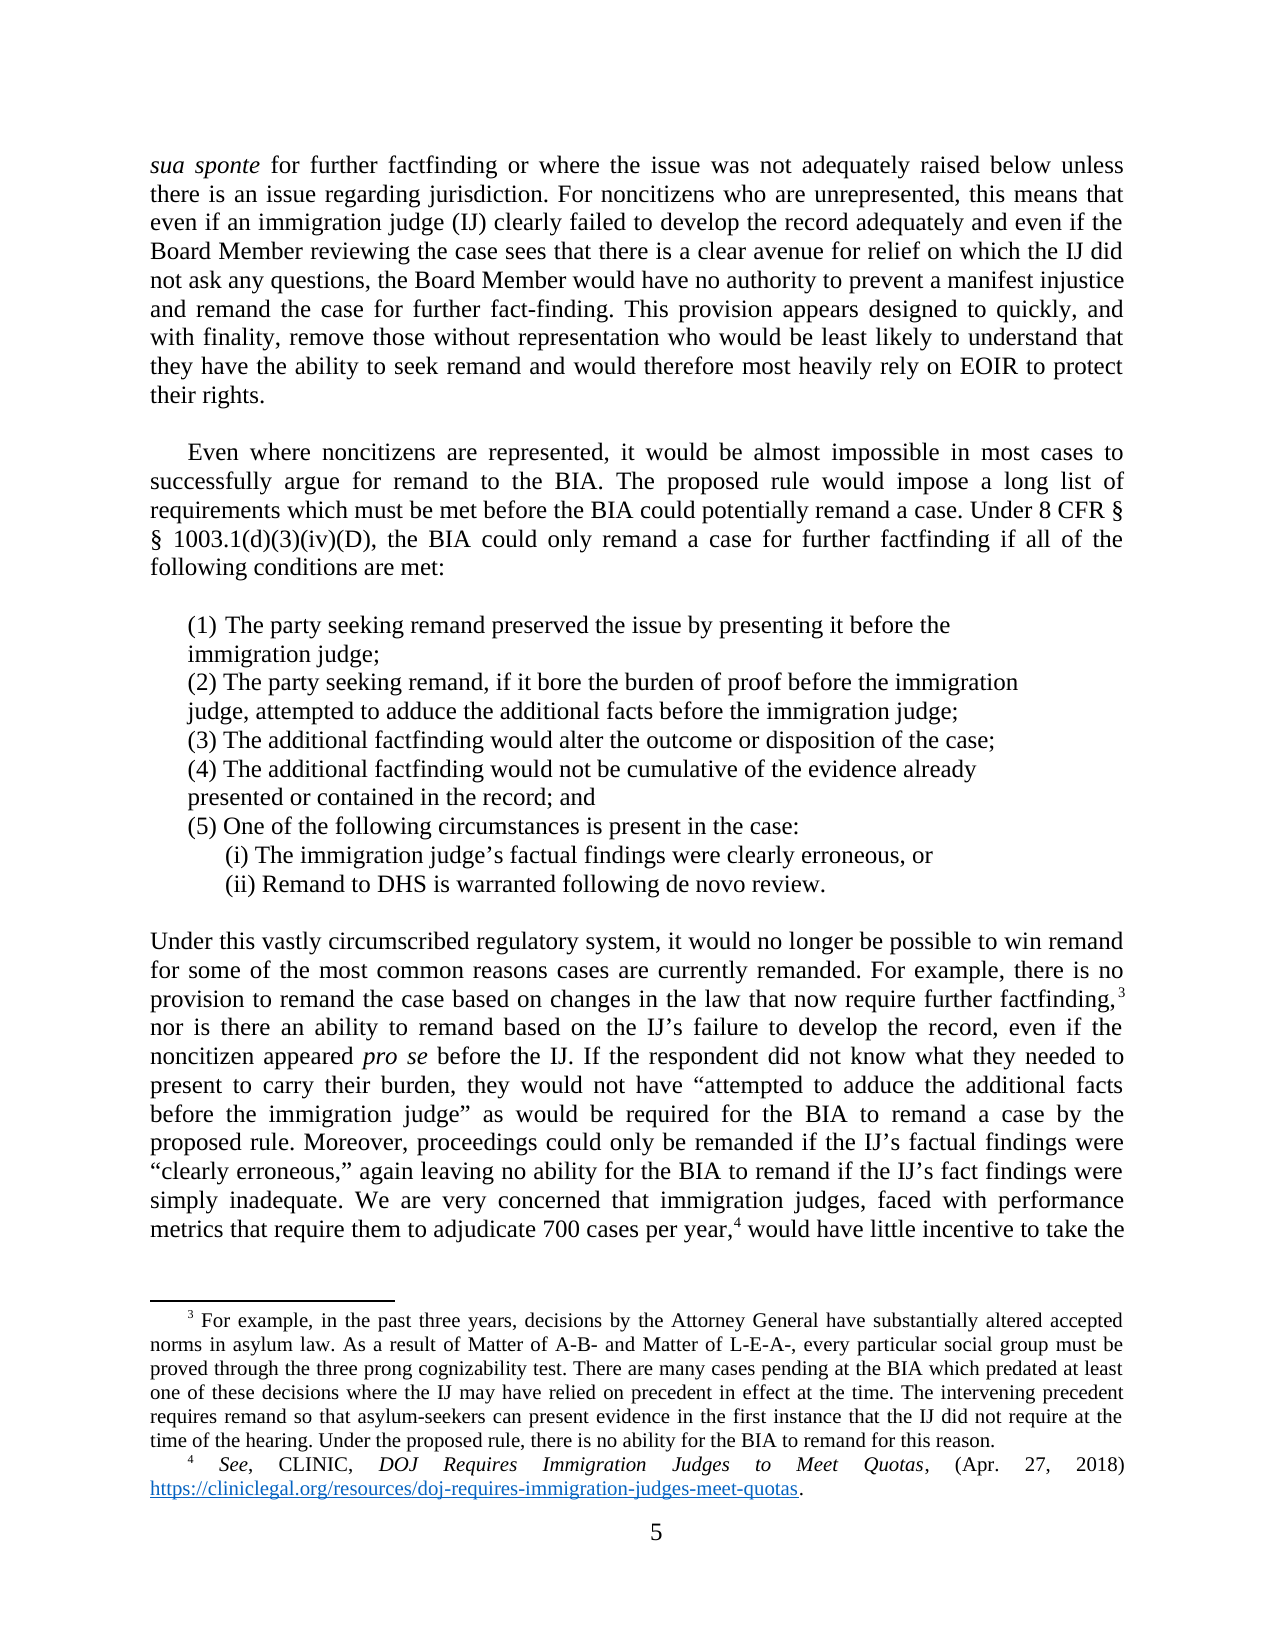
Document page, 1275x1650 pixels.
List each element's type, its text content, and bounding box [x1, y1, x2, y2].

text Even where noncitizens are represented, it would be almost impossible in most cases to successfully argue for remand to the BIA. The proposed rule would impose a long list of requirements which must be met before the BIA could potentially remand a case. Under 8 CFR § § 1003.1(d)(3)(iv)(D), the BIA could only remand a case for further factfinding if all of the following conditions are met: [150, 437, 1125, 581]
text (3) The additional factfinding would alter the outcome or disposition of the case; [150, 725, 1125, 754]
list The party seeking remand preserved the issue by presenting it before the [187, 610, 1125, 639]
text (ii) Remand to DHS is warranted following de novo review. [187, 869, 1125, 897]
text (i) The immigration judge’s factual findings were clearly erroneous, or [187, 840, 1125, 869]
text (4) The additional factfinding would not be cumulative of the evidence already [150, 754, 1125, 782]
text judge, attempted to adduce the additional facts before the immigration judge; [150, 696, 1125, 725]
text presented or contained in the record; and [150, 782, 1125, 811]
text immigration judge; [150, 639, 1125, 667]
text (5) One of the following circumstances is present in the case: [150, 811, 1125, 840]
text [150, 150, 1125, 409]
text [150, 926, 1125, 1242]
text (2) The party seeking remand, if it bore the burden of proof before the immigration [150, 667, 1125, 696]
